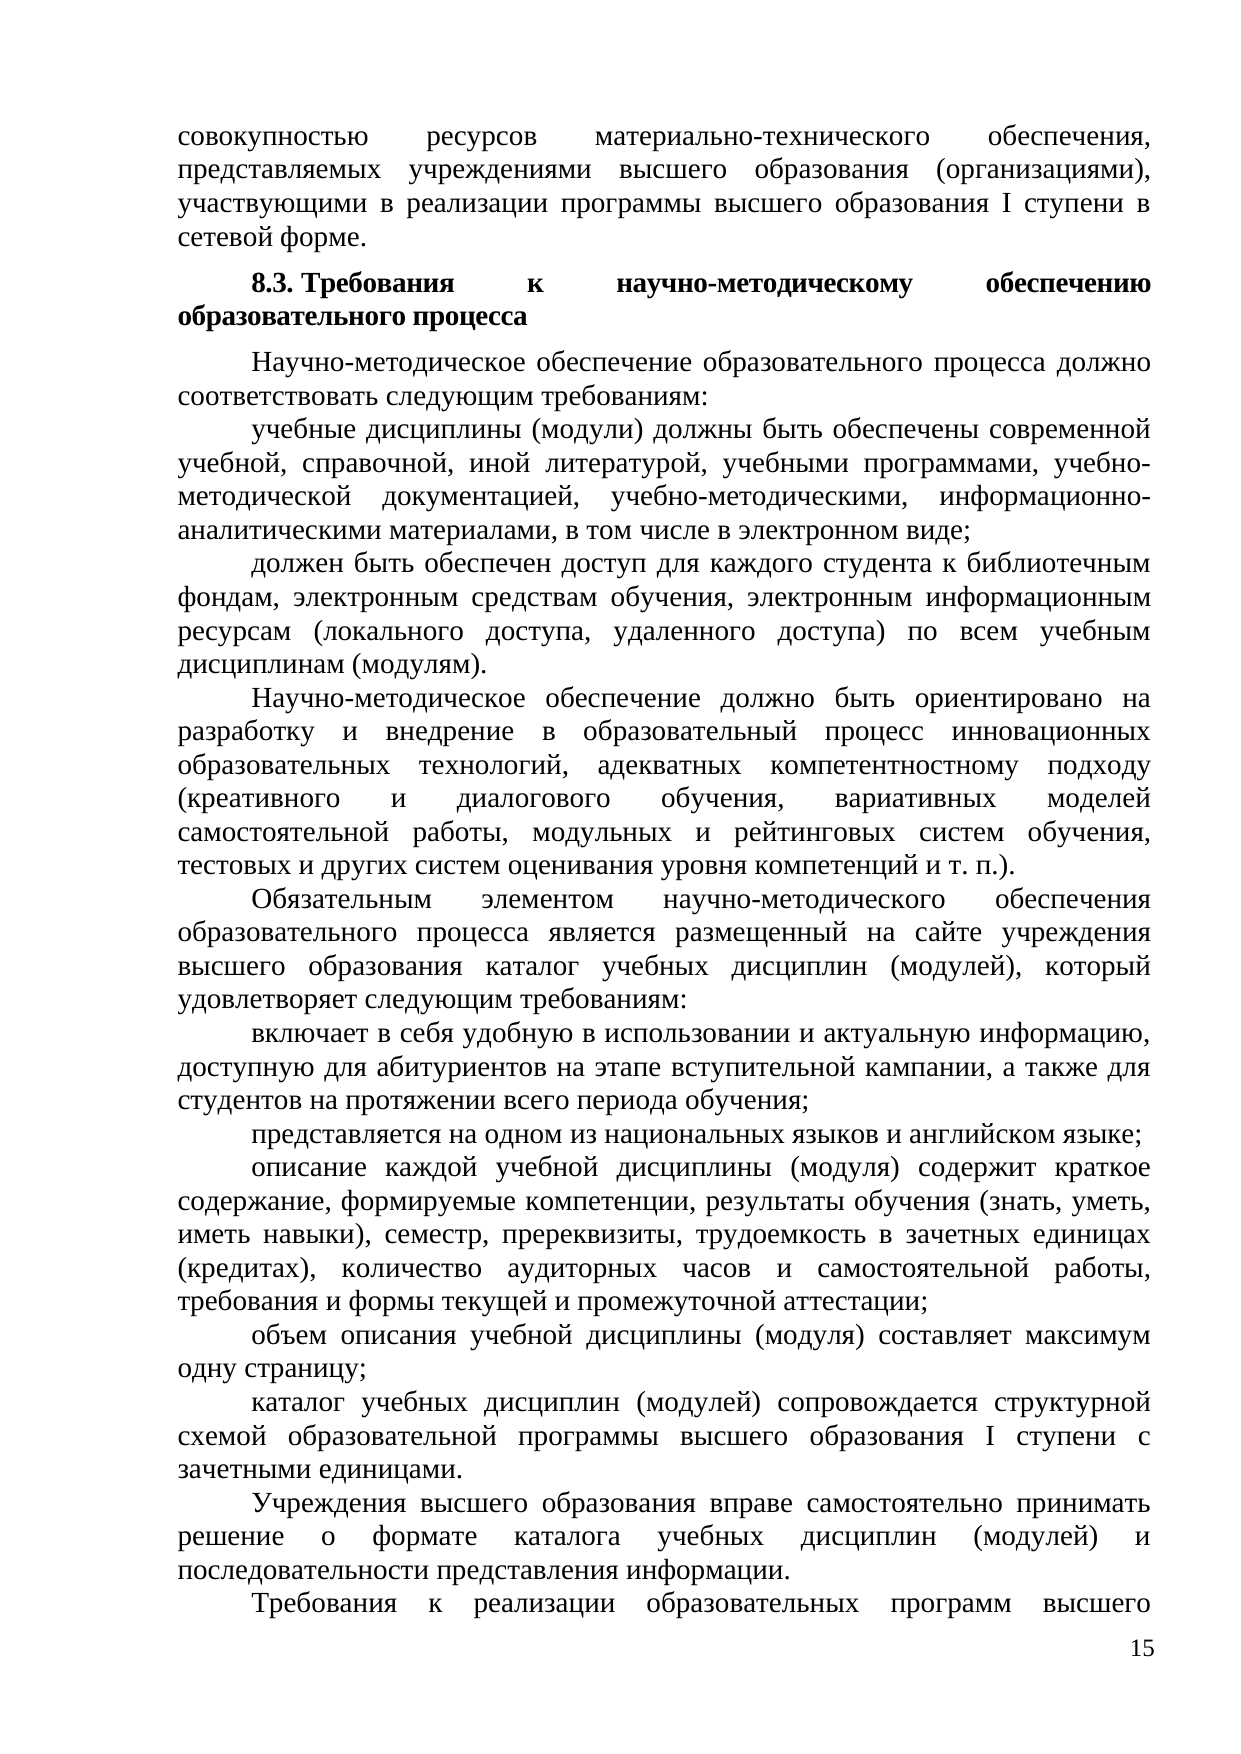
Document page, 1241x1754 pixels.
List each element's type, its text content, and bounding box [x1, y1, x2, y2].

text описание каждой учебной дисциплины (модуля) содержит краткое содержание, формируемые компетенции, результаты обучения (знать, уметь, иметь навыки), семестр, пререквизиты, трудоемкость в зачетных единицах (кредитах), количество аудиторных часов и самостоятельной работы, требования и формы текущей и промежуточной аттестации; [177, 1149, 1152, 1317]
text учебные дисциплины (модули) должны быть обеспечены современной учебной, справочной, иной литературой, учебными программами, учебно-методической документацией, учебно-методическими, информационно-аналитическими материалами, в том числе в электронном виде; [177, 411, 1152, 546]
text объем описания учебной дисциплины (модуля) составляет максимум одну страницу; [177, 1317, 1152, 1384]
text Научно-методическое обеспечение образовательного процесса должно соответствовать следующим требованиям: [177, 344, 1152, 411]
text представляется на одном из национальных языков и английском языке; [177, 1116, 1152, 1149]
text включает в себя удобную в использовании и актуальную информацию, доступную для абитуриентов на этапе вступительной кампании, а также для студентов на протяжении всего периода обучения; [177, 1015, 1152, 1116]
text Учреждения высшего образования вправе самостоятельно принимать решение о формате каталога учебных дисциплин (модулей) и последовательности представления информации. [177, 1485, 1152, 1585]
text Обязательным элементом научно-методического обеспечения образовательного процесса является размещенный на сайте учреждения высшего образования каталог учебных дисциплин (модулей), который удовлетворяет следующим требованиям: [177, 881, 1152, 1015]
text должен быть обеспечен доступ для каждого студента к библиотечным фондам, электронным средствам обучения, электронным информационным ресурсам (локального доступа, удаленного доступа) по всем учебным дисциплинам (модулям). [177, 546, 1152, 680]
text Научно-методическое обеспечение должно быть ориентировано на разработку и внедрение в образовательный процесс инновационных образовательных технологий, адекватных компетентностному подходу (креативного и диалогового обучения, вариативных моделей самостоятельной работы, модульных и рейтинговых систем обучения, тестовых и других систем оценивания уровня компетенций и т. п.). [177, 680, 1152, 881]
text каталог учебных дисциплин (модулей) сопровождается структурной схемой образовательной программы высшего образования I ступени с зачетными единицами. [177, 1384, 1152, 1485]
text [177, 118, 1152, 252]
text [177, 1585, 1152, 1619]
text 8.3. Требования к научно-методическому обеспечению образовательного процесса [177, 265, 1152, 332]
